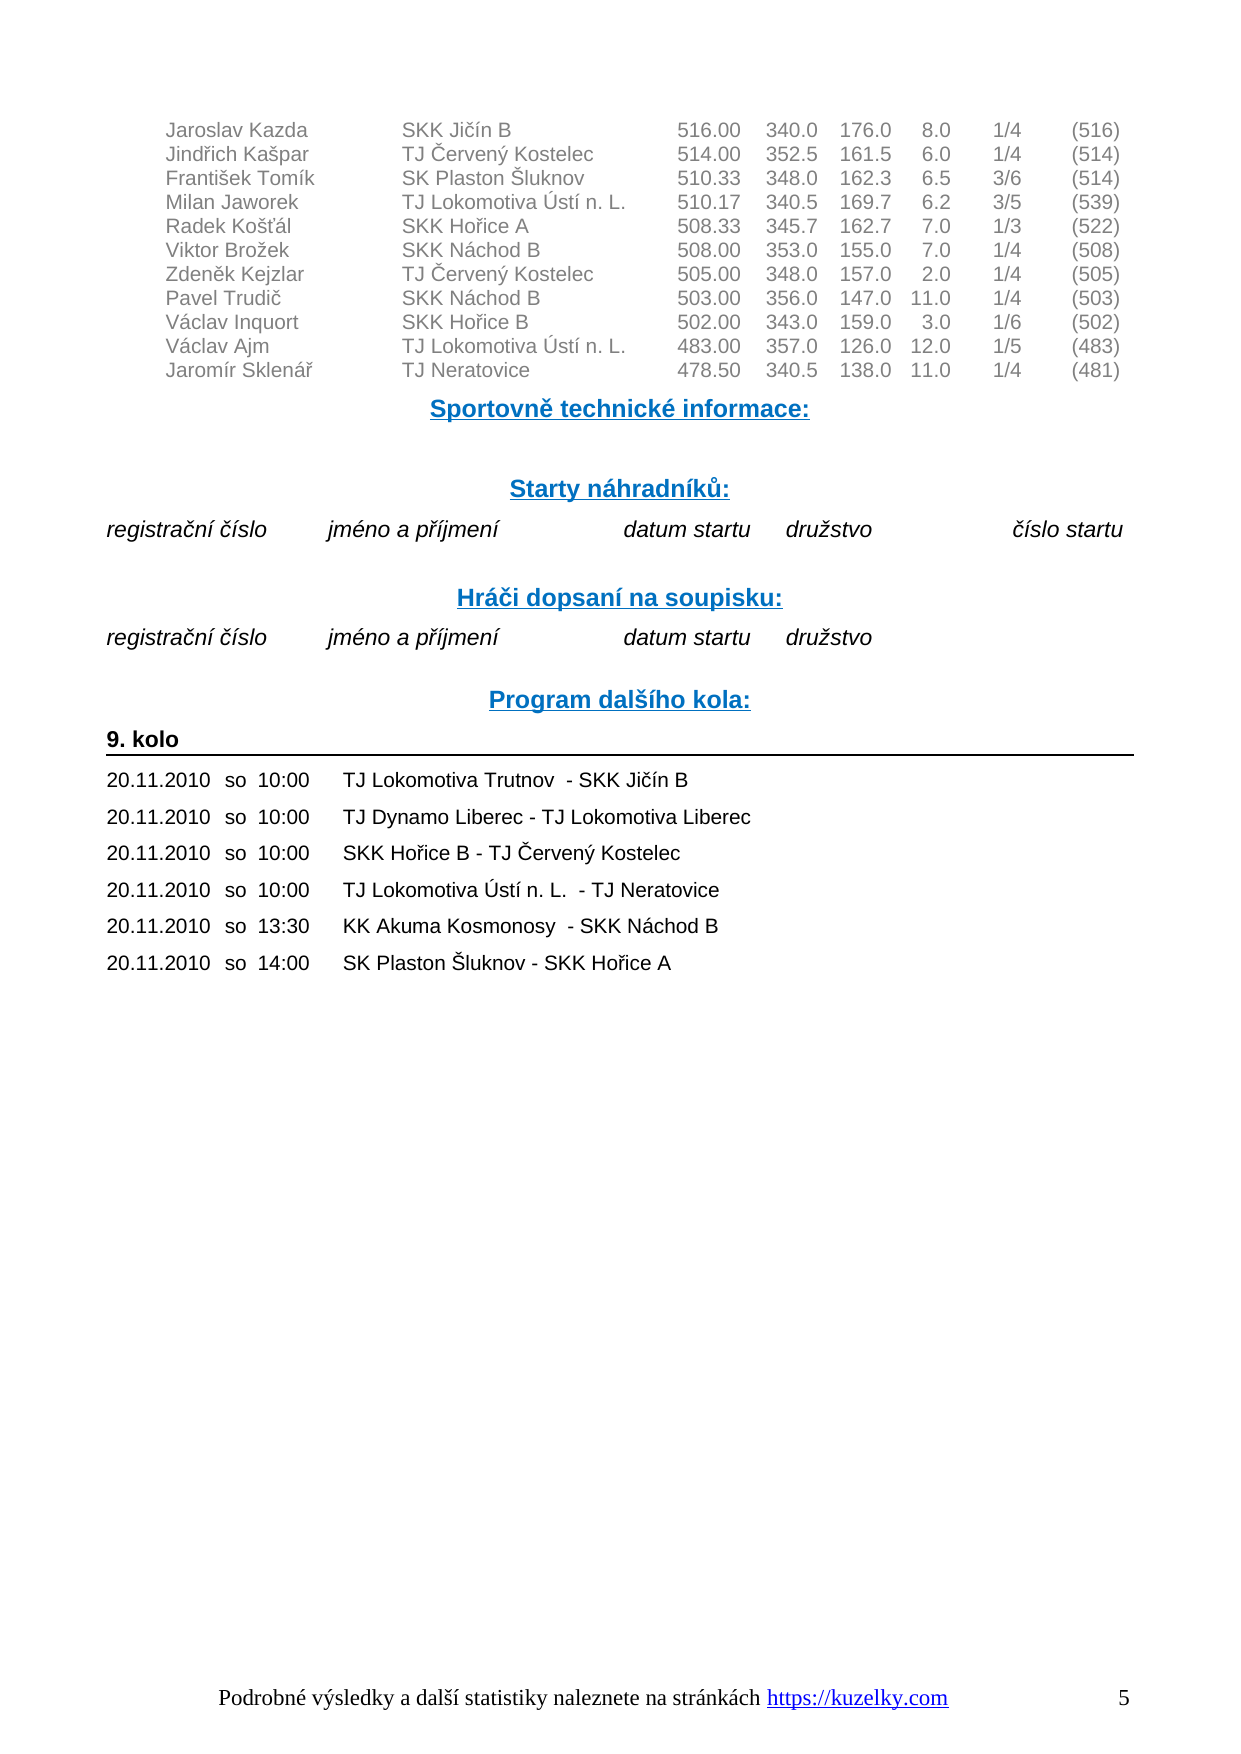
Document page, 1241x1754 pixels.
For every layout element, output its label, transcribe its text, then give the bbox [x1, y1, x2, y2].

text Václav Inquort SKK Hořice B 502.00 343.0 159.0 3.0 1/6 (502) [106, 310, 1134, 334]
text Pavel Trudič SKK Náchod B 503.00 356.0 147.0 11.0 1/4 (503) [106, 286, 1134, 310]
text Milan Jaworek TJ Lokomotiva Ústí n. L. 510.17 340.5 169.7 6.2 3/5 (539) [106, 190, 1134, 214]
text 20.11.2010 so 13:30 KK Akuma Kosmonosy - SKK Náchod B [106, 914, 1134, 938]
text Starty náhradníků: [94, 474, 1145, 503]
text Jaromír Sklenář TJ Neratovice 478.50 340.5 138.0 11.0 1/4 (481) [106, 358, 1134, 382]
text 20.11.2010 so 10:00 TJ Dynamo Liberec - TJ Lokomotiva Liberec [106, 804, 1134, 828]
text Hráči dopsaní na soupisku: [94, 554, 1145, 612]
text registrační číslo jméno a příjmení datum startu družstvo [106, 624, 1134, 651]
text 20.11.2010 so 14:00 SK Plaston Šluknov - SKK Hořice A [106, 950, 1134, 974]
text Jindřich Kašpar TJ Červený Kostelec 514.00 352.5 161.5 6.0 1/4 (514) [106, 142, 1134, 166]
text František Tomík SK Plaston Šluknov 510.33 348.0 162.3 6.5 3/6 (514) [106, 166, 1134, 190]
text registrační číslo jméno a příjmení datum startu družstvo číslo startu [106, 516, 1134, 542]
text 20.11.2010 so 10:00 TJ Lokomotiva Trutnov - SKK Jičín B [106, 768, 1134, 792]
text Viktor Brožek SKK Náchod B 508.00 353.0 155.0 7.0 1/4 (508) [106, 238, 1134, 262]
text 20.11.2010 so 10:00 TJ Lokomotiva Ústí n. L. - TJ Neratovice [106, 877, 1134, 901]
text Zdeněk Kejzlar TJ Červený Kostelec 505.00 348.0 157.0 2.0 1/4 (505) [106, 262, 1134, 286]
text Václav Ajm TJ Lokomotiva Ústí n. L. 483.00 357.0 126.0 12.0 1/5 (483) [106, 334, 1134, 358]
text 9. kolo [106, 726, 1134, 754]
text Radek Košťál SKK Hořice A 508.33 345.7 162.7 7.0 1/3 (522) [106, 214, 1134, 238]
text Sportovně technické informace: [94, 394, 1145, 423]
text 20.11.2010 so 10:00 SKK Hořice B - TJ Červený Kostelec [106, 841, 1134, 865]
text Program dalšího kola: [94, 685, 1145, 713]
text Jaroslav Kazda SKK Jičín B 516.00 340.0 176.0 8.0 1/4 (516) [106, 118, 1134, 142]
